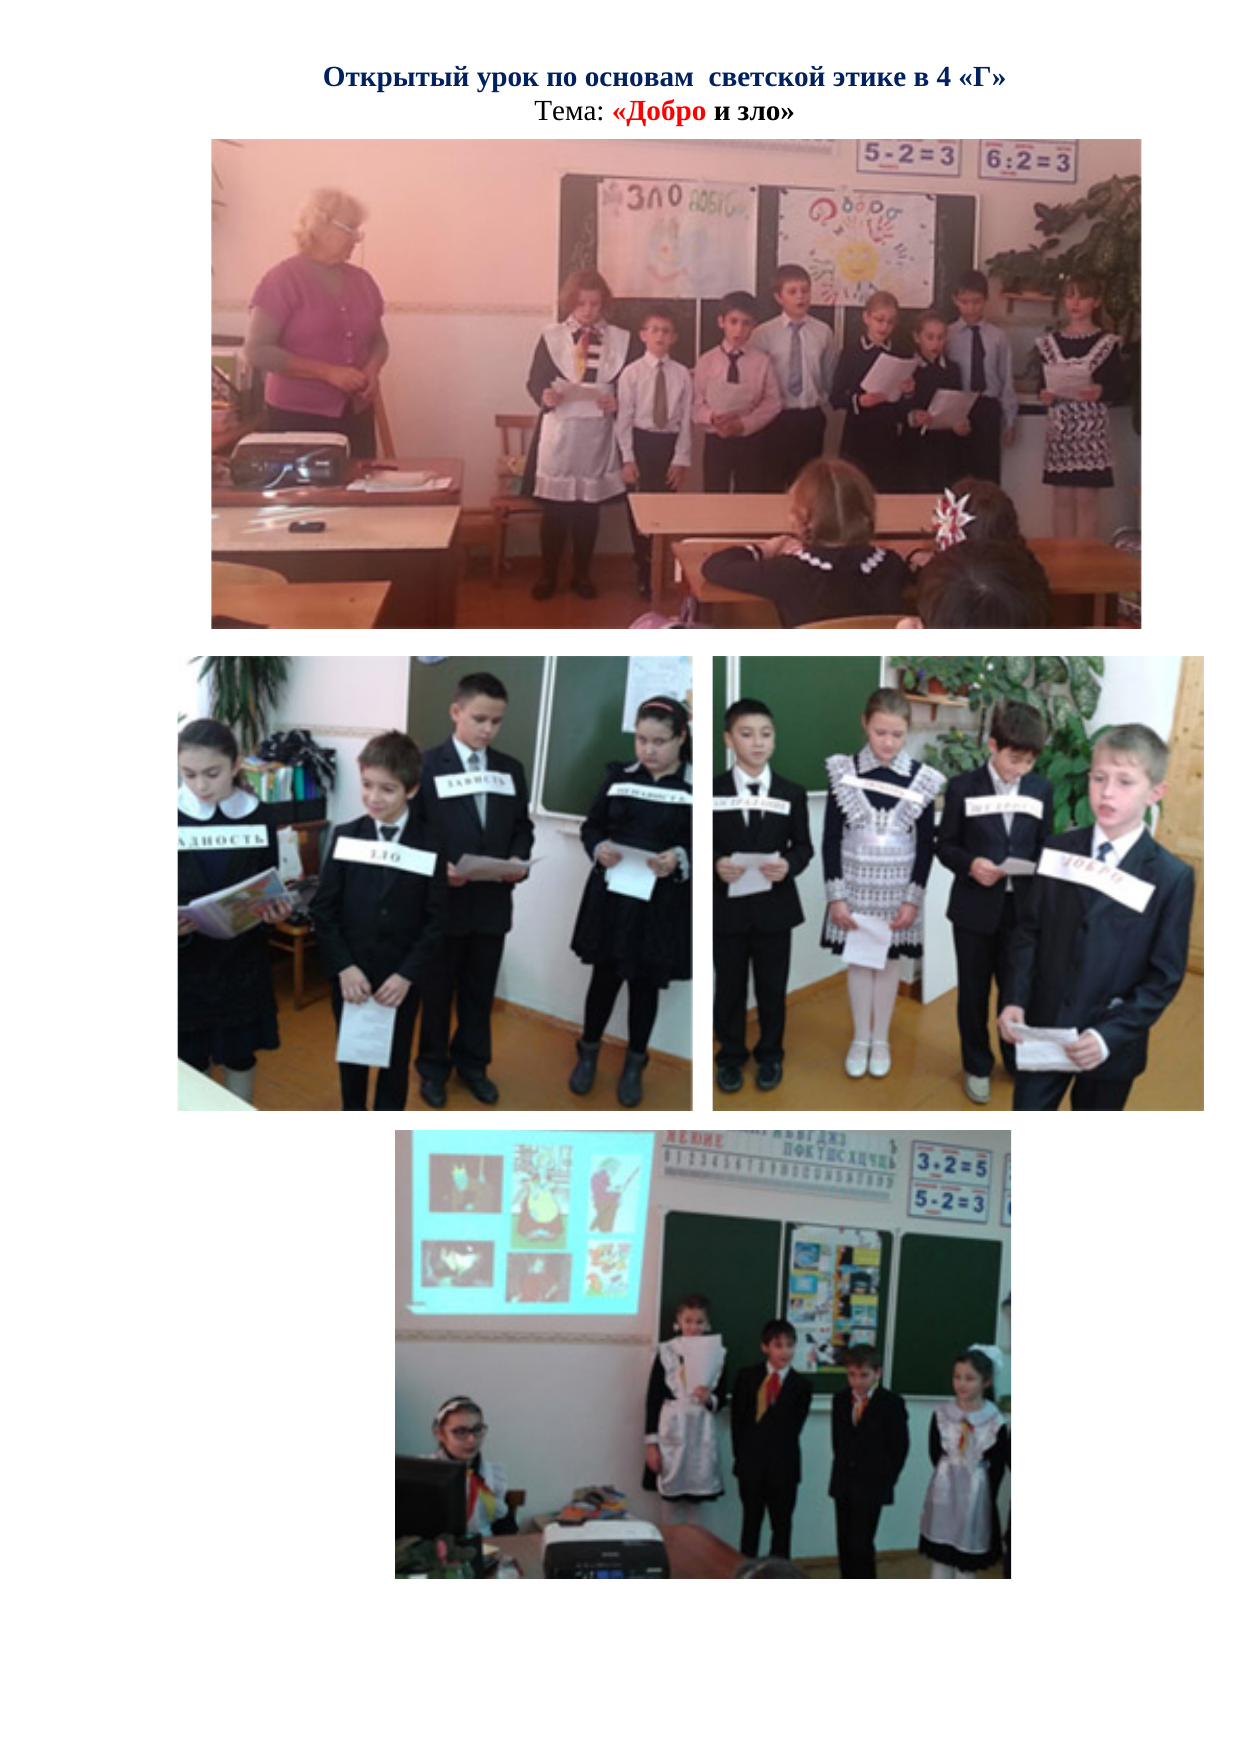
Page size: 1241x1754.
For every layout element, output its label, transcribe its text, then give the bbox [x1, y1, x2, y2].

picture [211, 139, 1142, 629]
picture [712, 656, 1204, 1111]
text Тема: «Добро и зло» [177, 93, 1152, 126]
picture [395, 1130, 1012, 1579]
text Открытый урок по основам светской этике в 4 «Г» [177, 59, 1152, 93]
picture [177, 656, 693, 1111]
